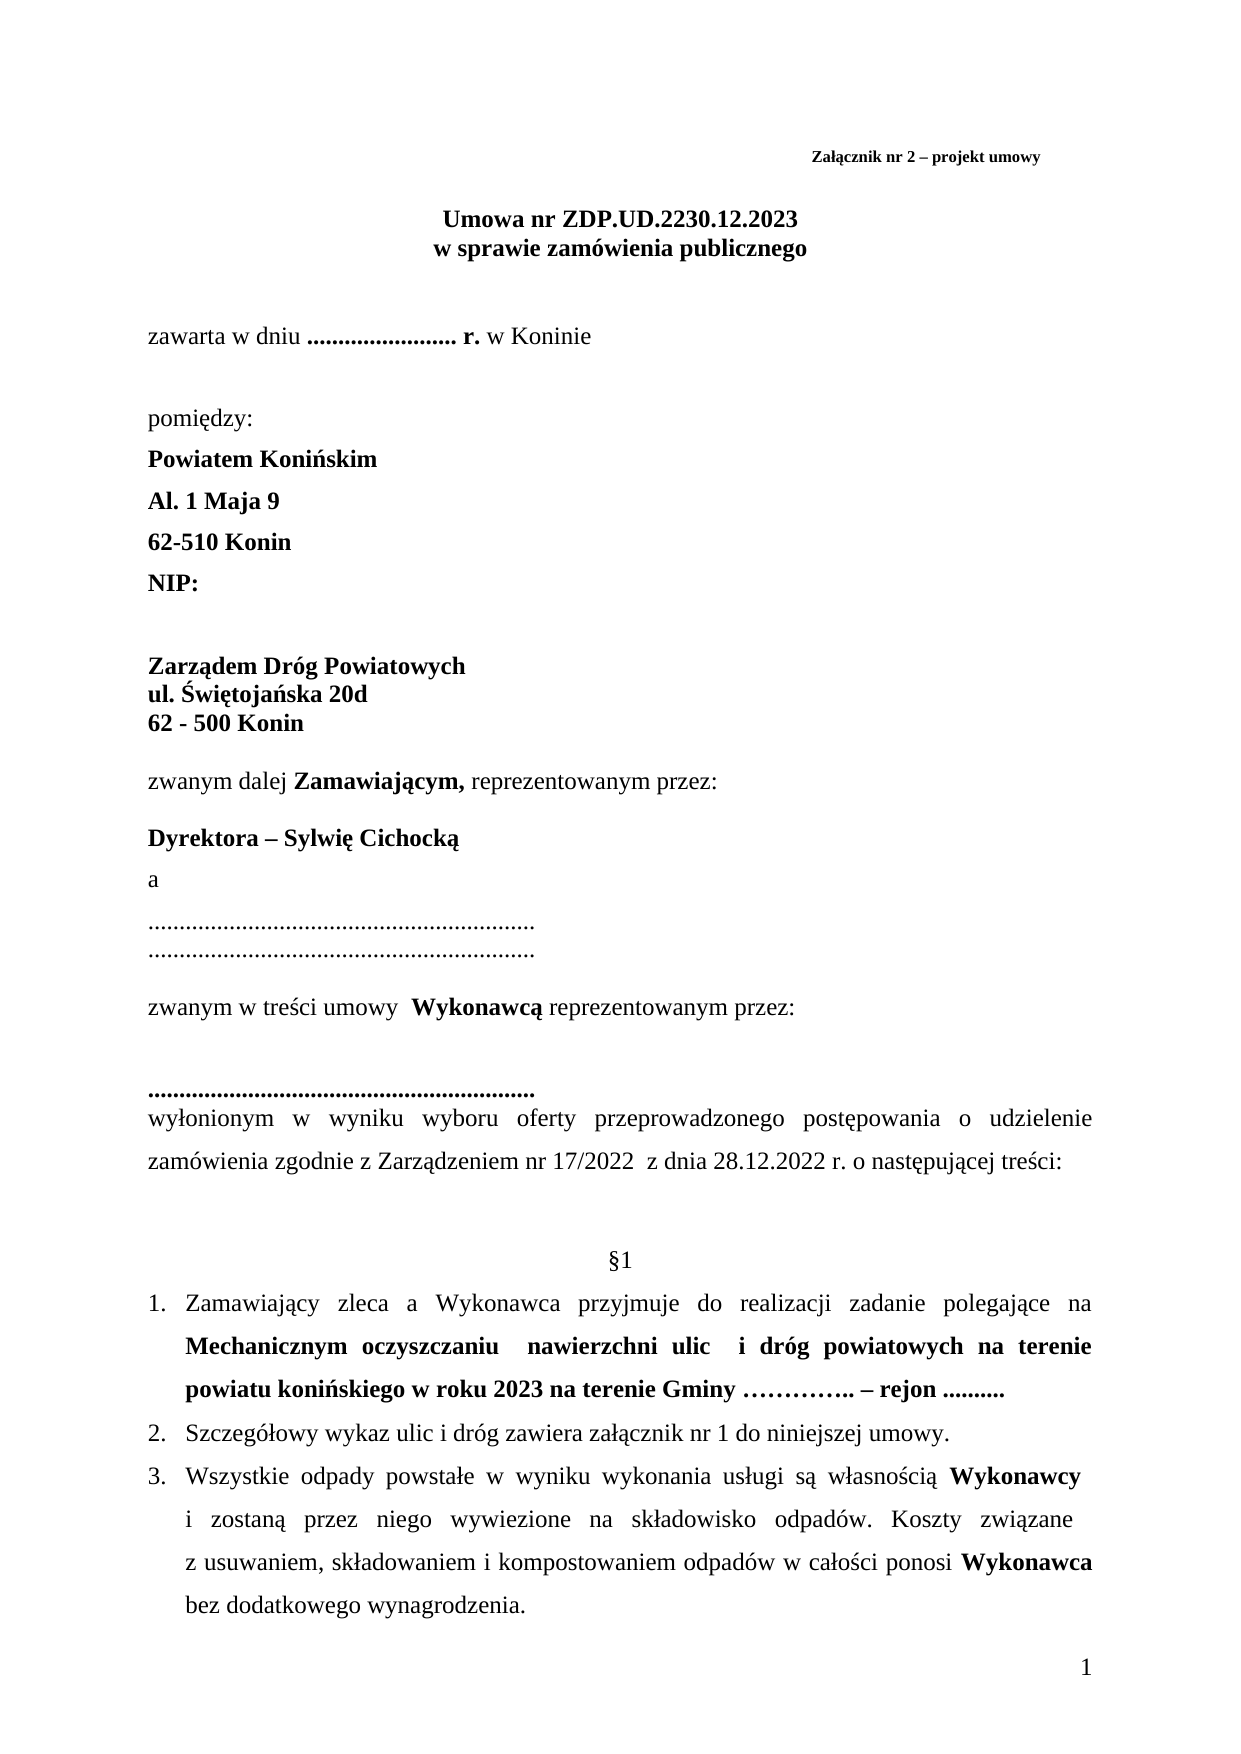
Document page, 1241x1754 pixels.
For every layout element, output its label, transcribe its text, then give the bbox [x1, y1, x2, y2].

text zwanym dalej Zamawiającym, reprezentowanym przez: [148, 766, 1093, 794]
text ul. Świętojańska 20d [148, 679, 1093, 708]
list Zarządem Dróg Powiatowych [148, 651, 1093, 679]
list Zamawiający zleca a Wykonawca przyjmuje do realizacji zadanie polegające na Mechanicznym oczyszczaniu nawierzchni ulic i dróg powiatowych na terenie powiatu konińskiego w roku 2023 na terenie Gminy ………….. – rejon .......... [148, 1288, 1093, 1403]
text NIP: [148, 568, 1093, 597]
text Powiatem Konińskim [148, 444, 1093, 473]
text .............................................................. [148, 906, 1093, 934]
text .............................................................. [148, 1074, 1093, 1103]
text Dyrektora – Sylwię Cichocką [148, 823, 1093, 852]
text pomiędzy: [148, 403, 1093, 432]
text Al. 1 Maja 9 [148, 486, 1093, 514]
text zwanym w treści umowy Wykonawcą reprezentowanym przez: [148, 992, 1093, 1021]
text w sprawie zamówienia publicznego [148, 233, 1093, 262]
text 62 - 500 Konin [148, 708, 1093, 737]
text Załącznik nr 2 – projekt umowy [811, 147, 1093, 166]
list Szczegółowy wykaz ulic i dróg zawiera załącznik nr 1 do niniejszej umowy. [148, 1418, 1093, 1446]
text wyłonionym w wyniku wyboru oferty przeprowadzonego postępowania o udzielenie zamówienia zgodnie z Zarządzeniem nr 17/2022 z dnia 28.12.2022 r. o następującej treści: [148, 1103, 1093, 1175]
text .............................................................. [148, 934, 1093, 963]
text Umowa nr ZDP.UD.2230.12.2023 [148, 204, 1093, 233]
text zawarta w dniu ........................ r. w Koninie [148, 321, 1093, 349]
text 62-510 Konin [148, 527, 1093, 556]
text §1 [148, 1245, 1093, 1274]
list Wszystkie odpady powstałe w wyniku wykonania usługi są własnością Wykonawcy i zostaną przez niego wywiezione na składowisko odpadów. Koszty związane z usuwaniem, składowaniem i kompostowaniem odpadów w całości ponosi Wykonawca bez dodatkowego wynagrodzenia. [148, 1461, 1093, 1619]
text a [148, 864, 1093, 893]
